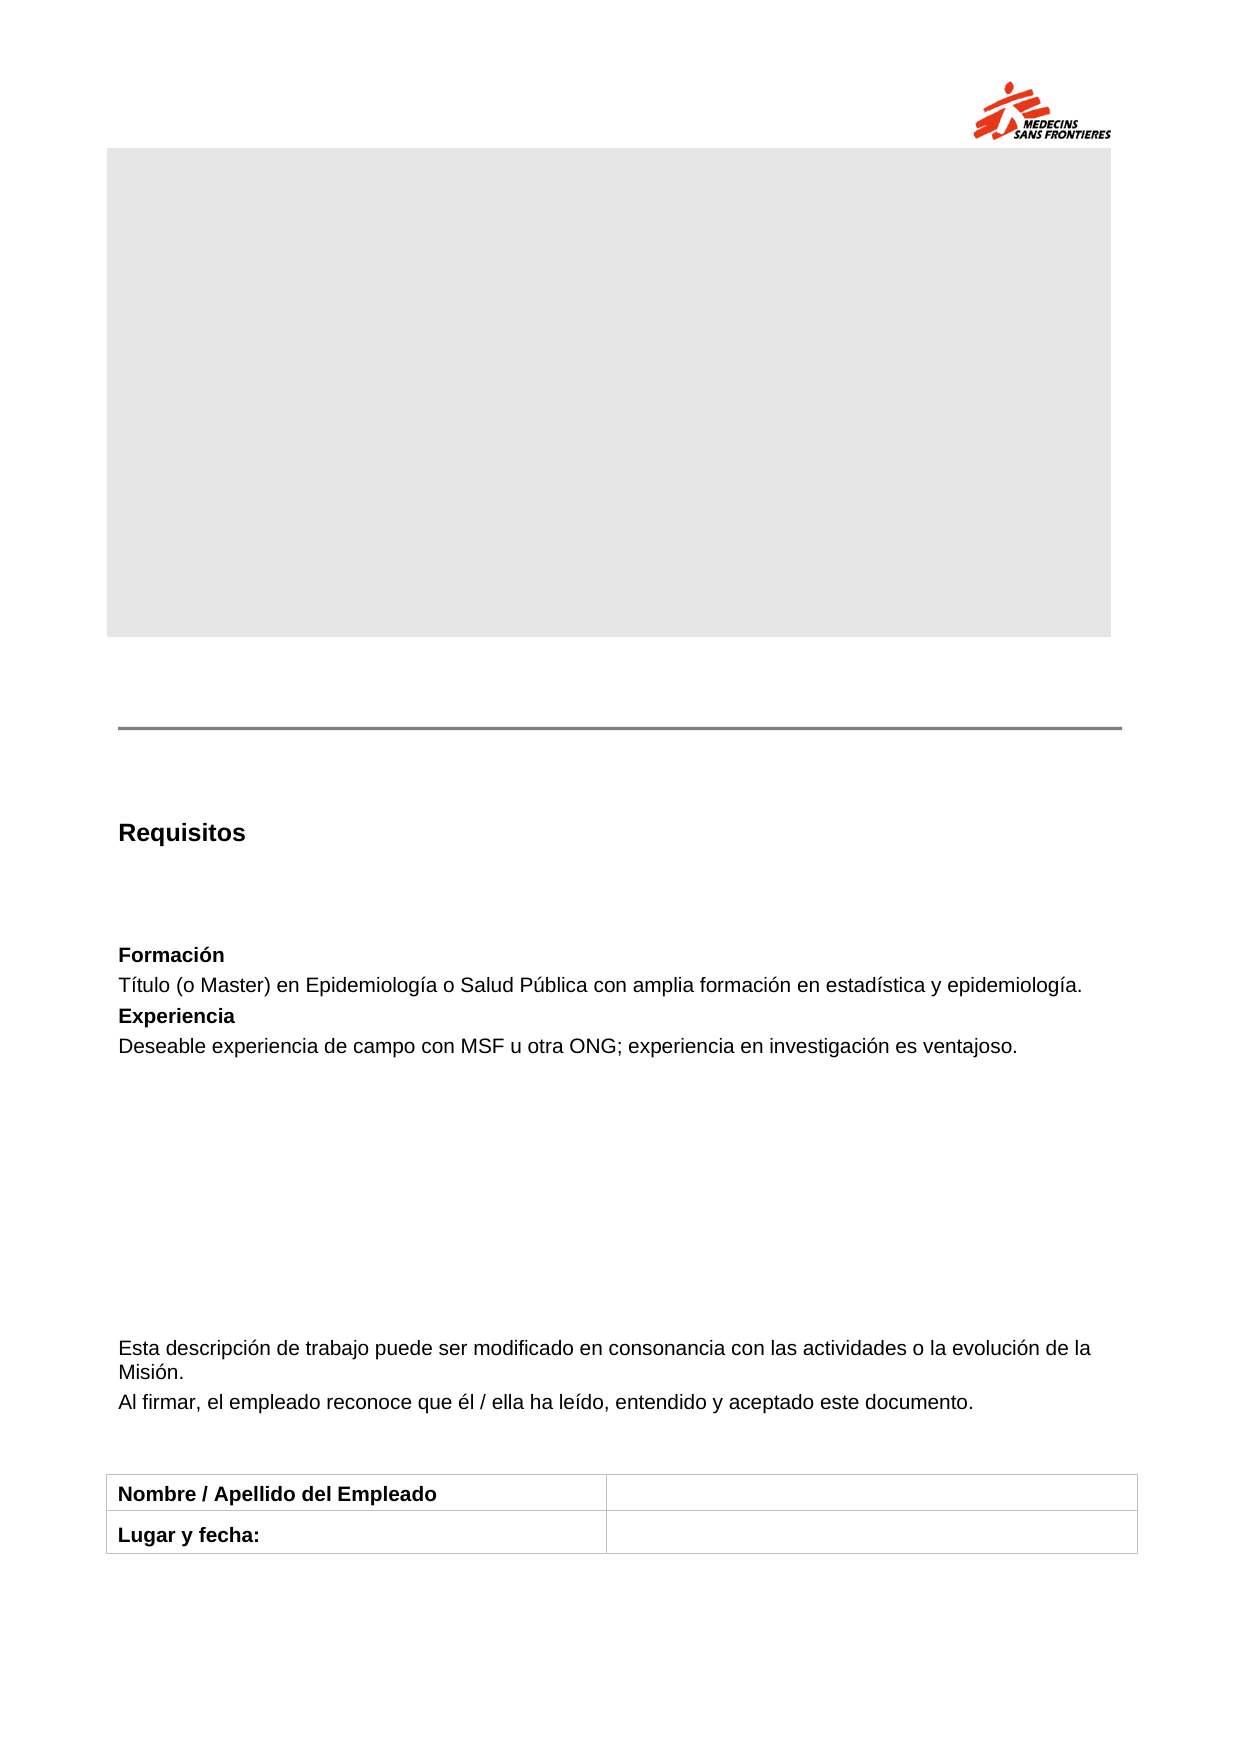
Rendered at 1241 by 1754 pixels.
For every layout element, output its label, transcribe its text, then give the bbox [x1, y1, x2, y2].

table_header Nombre / Apellido del Empleado [107, 1475, 606, 1510]
table_header [607, 1475, 1137, 1510]
table_cell [607, 1511, 1137, 1553]
text Al firmar, el empleado reconoce que él / ella ha leído, entendido y aceptado este documento. [118, 1390, 1122, 1414]
text Esta descripción de trabajo puede ser modificado en consonancia con las actividades o la evolución de la Misión. [118, 1336, 1122, 1384]
table_cell [107, 148, 1111, 637]
table_cell Lugar y fecha: [107, 1511, 606, 1553]
